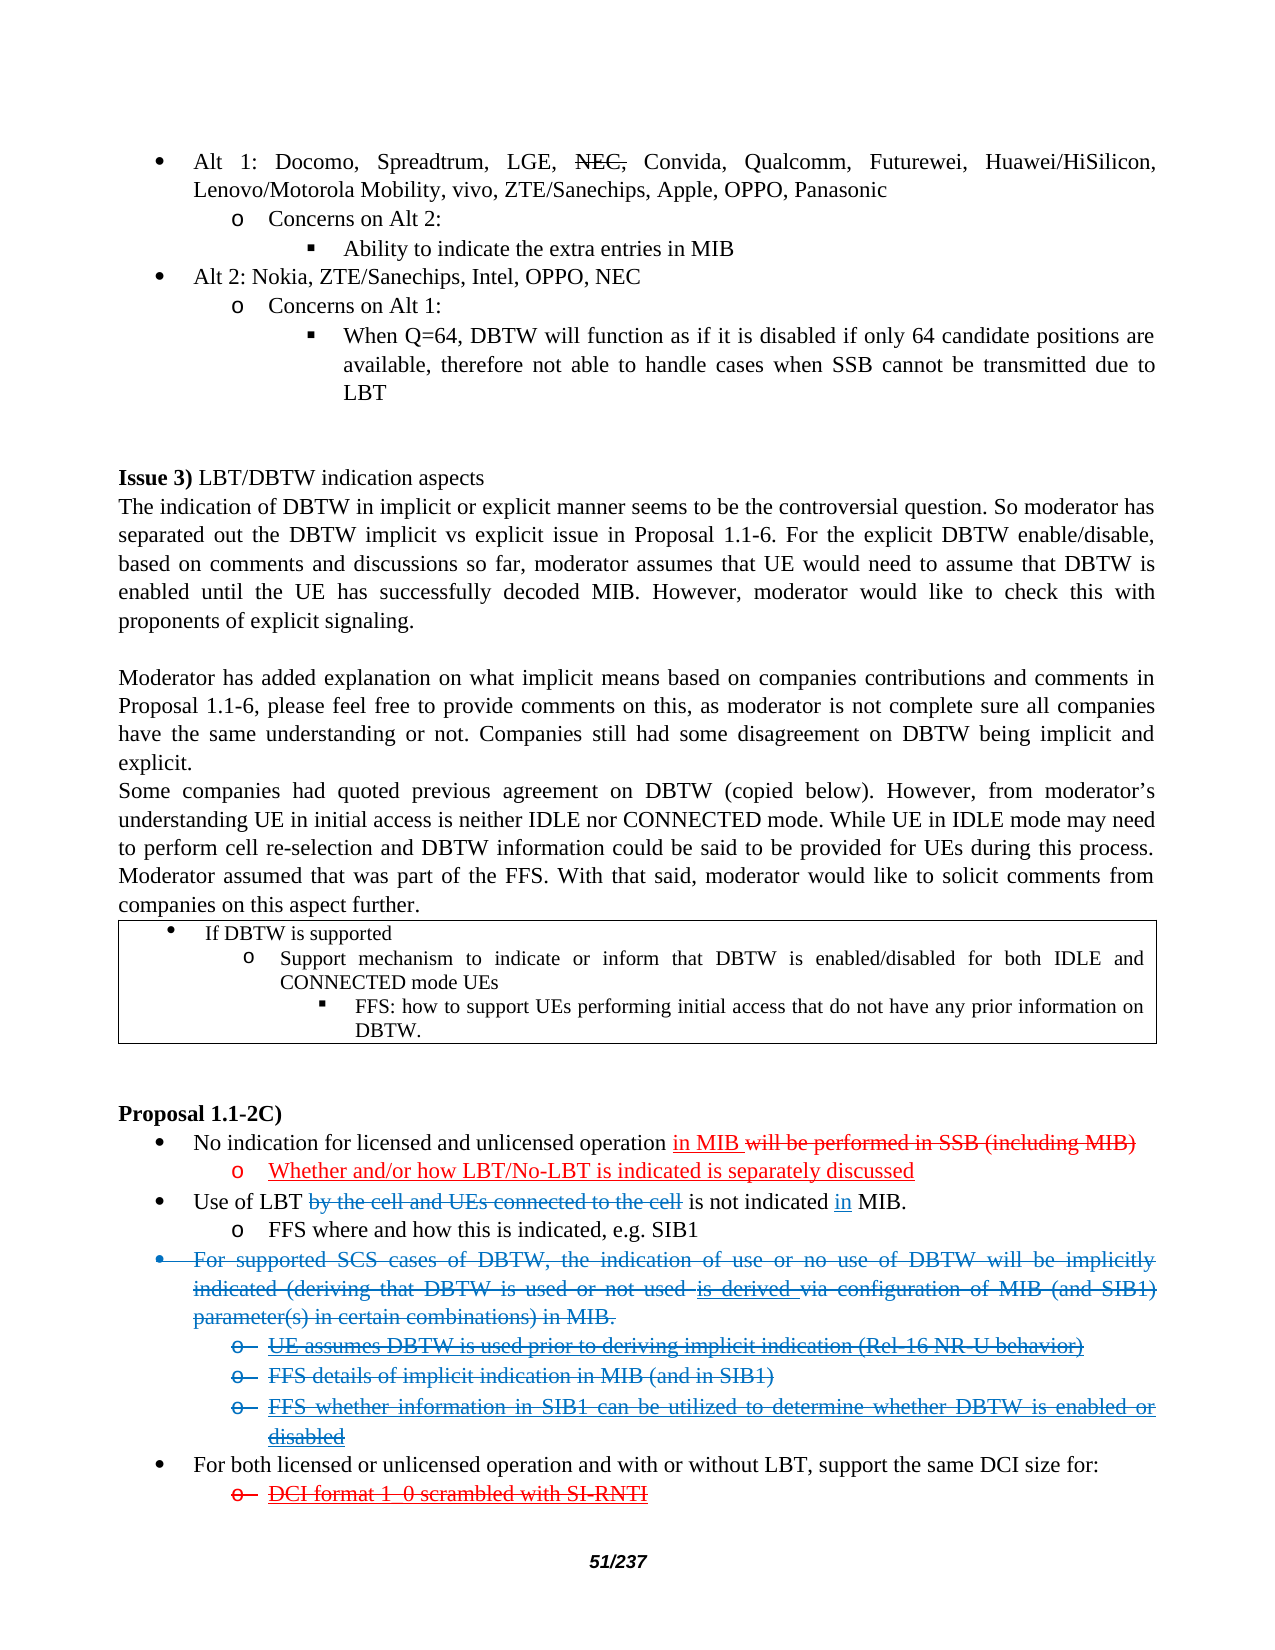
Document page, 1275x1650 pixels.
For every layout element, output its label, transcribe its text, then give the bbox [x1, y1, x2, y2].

list Concerns on Alt 2: [231, 204, 1157, 233]
list DCI format 1_0 scrambled with SI-RNTI [231, 1480, 1157, 1508]
list When Q=64, DBTW will function as if it is disabled if only 64 candidate positions are available, therefore not able to handle cases when SSB cannot be transmitted due to LBT [306, 322, 1157, 406]
list Ability to indicate the extra entries in MIB [306, 235, 1157, 261]
list For supported SCS cases of DBTW, the indication of use or no use of DBTW will be implicitly indicated (deriving that DBTW is used or not used is derived via configuration of MIB (and SIB1) parameter(s) in certain combinations) in MIB. [156, 1247, 1157, 1330]
list FFS details of implicit indication in MIB (and in SIB1) [231, 1362, 1157, 1391]
list For both licensed or unlicensed operation and with or without LBT, support the same DCI size for: [156, 1451, 1157, 1478]
text Some companies had quoted previous agreement on DBTW (copied below). However, from moderator’s understanding UE in initial access is neither IDLE nor CONNECTED mode. While UE in IDLE mode may need to perform cell re-selection and DBTW information could be said to be provided for UEs during this process. Moderator assumed that was part of the FFS. With that said, moderator would like to solicit comments from companies on this aspect further. [118, 777, 1157, 917]
list Use of LBT by the cell and UEs connected to the cell is not indicated in MIB. [156, 1188, 1157, 1214]
list Alt 1: Docomo, Spreadtrum, LGE, NEC, Convida, Qualcomm, Futurewei, Huawei/HiSilicon, Lenovo/Motorola Mobility, vivo, ZTE/Sanechips, Apple, OPPO, Panasonic [156, 148, 1157, 202]
list UE assumes DBTW is used prior to deriving implicit indication (Rel-16 NR-U behavior) [231, 1332, 1157, 1360]
text Issue 3) LBT/DBTW indication aspects [118, 464, 1157, 491]
text The indication of DBTW in implicit or explicit manner seems to be the controversial question. So moderator has separated out the DBTW implicit vs explicit issue in Proposal 1.1-6. For the explicit DBTW enable/disable, based on comments and discussions so far, moderator assumes that UE would need to assume that DBTW is enabled until the UE has successfully decoded MIB. However, moderator would like to check this with proponents of explicit signaling. [118, 493, 1157, 633]
list Whether and/or how LBT/No-LBT is indicated is separately discussed [231, 1157, 1157, 1186]
list FFS where and how this is indicated, e.g. SIB1 [231, 1216, 1157, 1244]
list Concerns on Alt 1: [231, 292, 1157, 320]
list No indication for licensed and unlicensed operation in MIB will be performed in SSB (including MIB) [156, 1129, 1157, 1155]
text Moderator has added explanation on what implicit means based on companies contributions and comments in Proposal 1.1-6, please feel free to provide comments on this, as moderator is not complete sure all companies have the same understanding or not. Companies still had some disagreement on DBTW being implicit and explicit. [118, 663, 1157, 775]
text Proposal 1.1-2C) [118, 1100, 1157, 1127]
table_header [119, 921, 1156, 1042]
list FFS whether information in SIB1 can be utilized to determine whether DBTW is enabled or disabled [231, 1393, 1157, 1449]
list Alt 2: Nokia, ZTE/Sanechips, Intel, OPPO, NEC [156, 263, 1157, 290]
